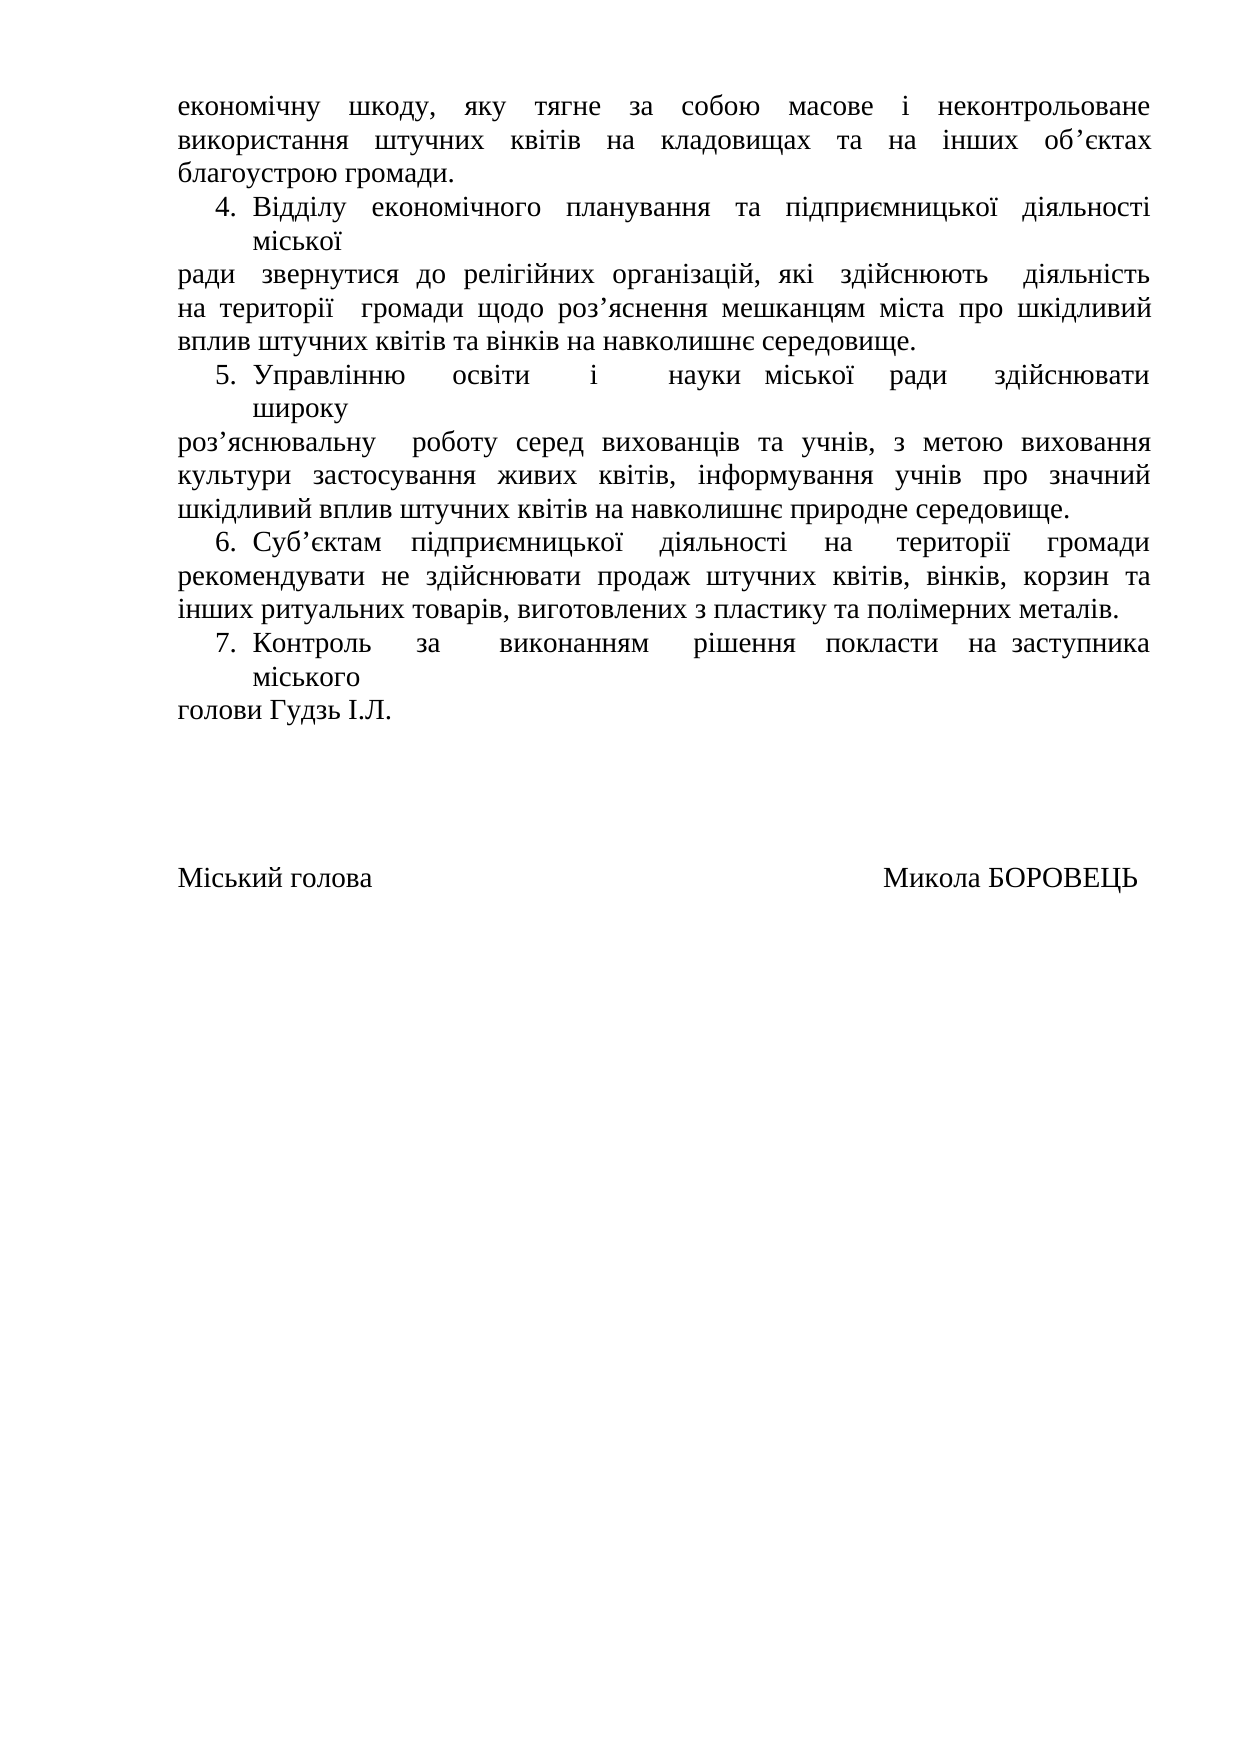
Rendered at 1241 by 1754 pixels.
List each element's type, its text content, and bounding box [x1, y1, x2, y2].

text голови Гудзь І.Л. [177, 692, 1152, 726]
text роз’яснювальну роботу серед вихованців та учнів, з метою виховання культури застосування живих квітів, інформування учнів про значний шкідливий вплив штучних квітів на навколишнє природне середовище. [177, 424, 1152, 524]
text Міський голова Микола БОРОВЕЦЬ [177, 860, 1152, 893]
text рекомендувати не здійснювати продаж штучних квітів, вінків, корзин та інших ритуальних товарів, виготовлених з пластику та полімерних металів. [177, 558, 1152, 625]
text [177, 88, 1152, 189]
list Контроль за виконанням рішення покласти на заступника міського [215, 625, 1152, 692]
text ради звернутися до релігійних організацій, які здійснюють діяльність на території громади щодо роз’яснення мешканцям міста про шкідливий вплив штучних квітів та вінків на навколишнє середовище. [177, 256, 1152, 357]
list Управлінню освіти і науки міської ради здійснювати широку [215, 357, 1152, 424]
list Суб’єктам підприємницької діяльності на території громади [215, 524, 1152, 558]
list Відділу економічного планування та підприємницької діяльності міської [215, 189, 1152, 256]
